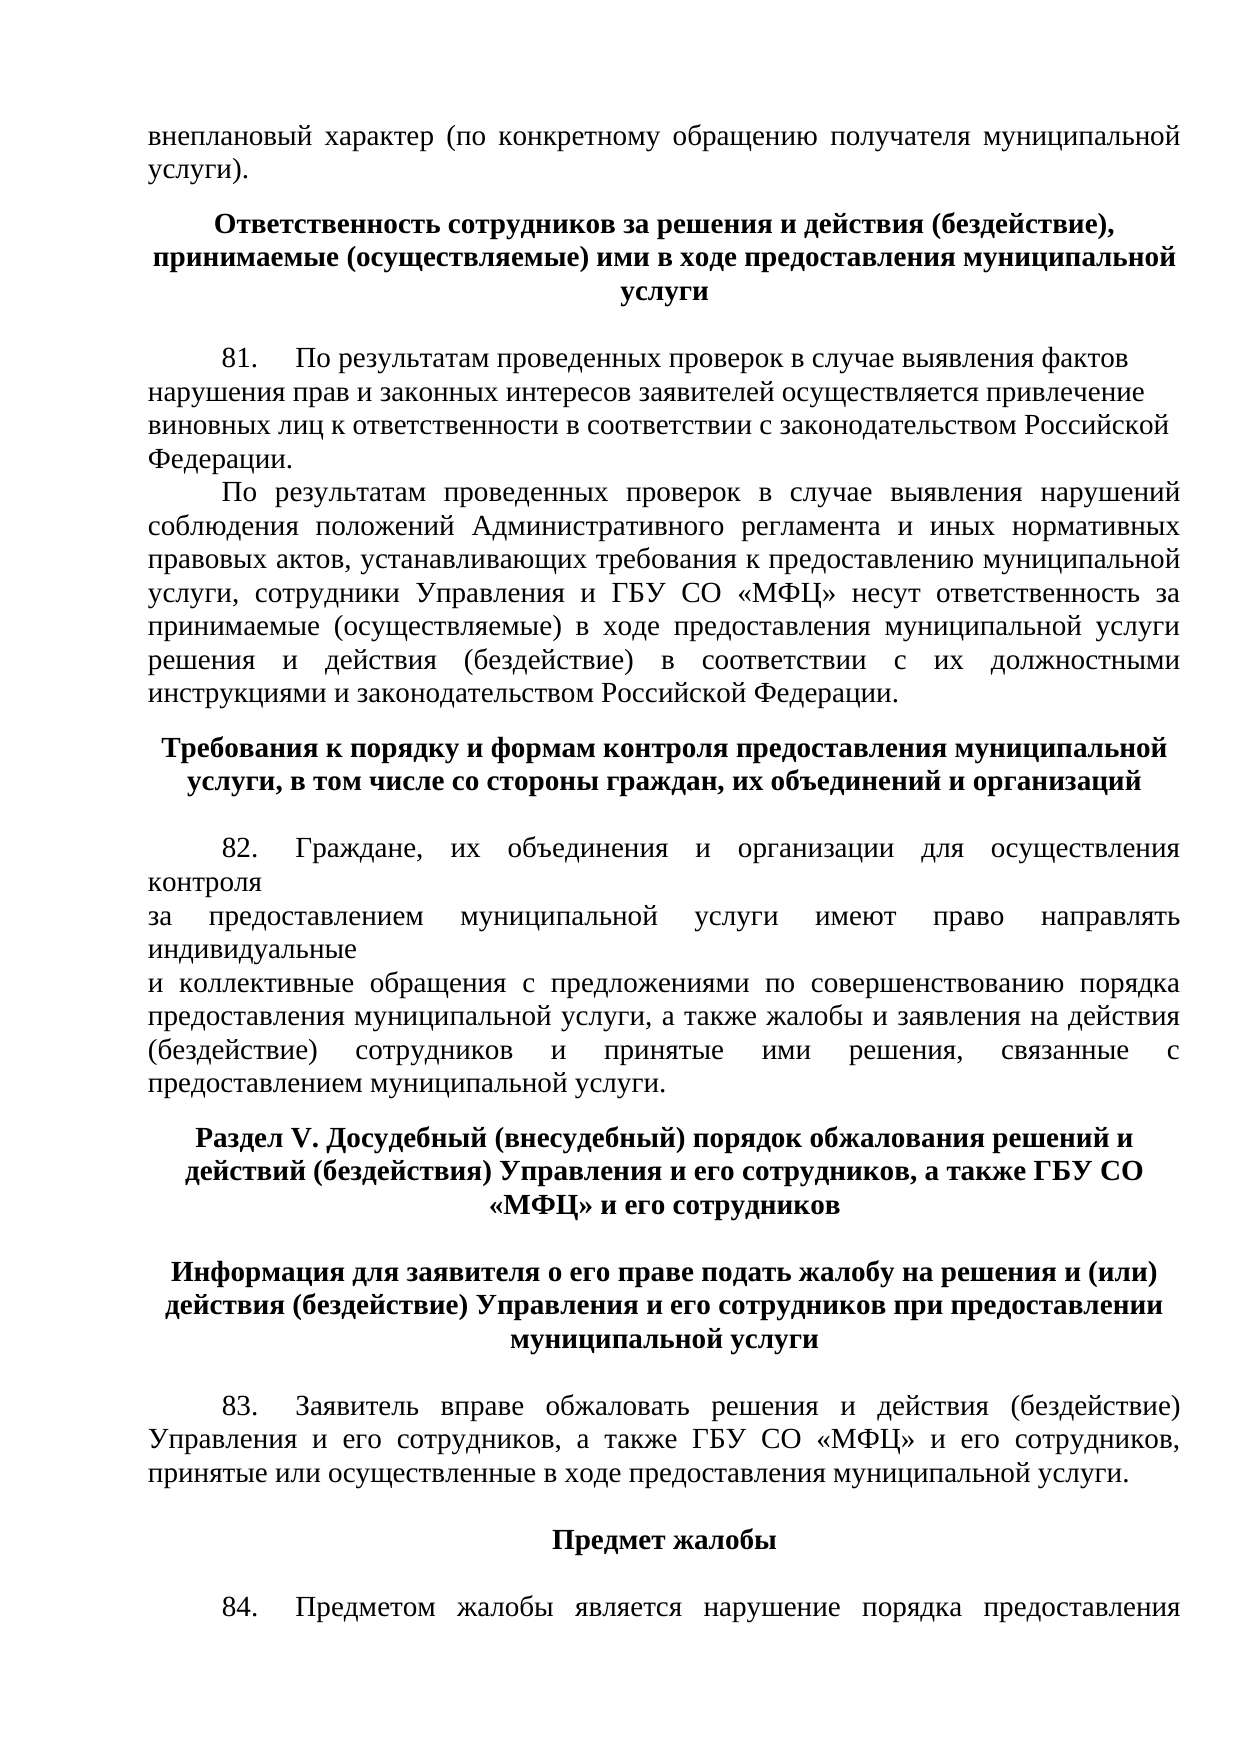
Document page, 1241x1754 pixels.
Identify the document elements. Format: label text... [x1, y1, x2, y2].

list Граждане, их объединения и организации для осуществления контроля за предоставлением муниципальной услуги имеют право направлять индивидуальные и коллективные обращения с предложениями по совершенствованию порядка предоставления муниципальной услуги, а также жалобы и заявления на действия (бездействие) сотрудников и принятые ими решения, связанные с предоставлением муниципальной услуги. [148, 831, 1181, 1099]
subtitle Информация для заявителя о его праве подать жалобу на решения и (или) действия (бездействие) Управления и его сотрудников при предоставлении муниципальной услуги [148, 1254, 1181, 1354]
subtitle Предмет жалобы [148, 1522, 1181, 1556]
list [148, 1589, 1181, 1623]
subtitle Требования к порядку и формам контроля предоставления муниципальной услуги, в том числе со стороны граждан, их объединений и организаций [148, 730, 1181, 797]
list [148, 118, 1181, 185]
list Заявитель вправе обжаловать решения и действия (бездействие) Управления и его сотрудников, а также ГБУ СО «МФЦ» и его сотрудников, принятые или осуществленные в ходе предоставления муниципальной услуги. [148, 1388, 1181, 1489]
subtitle Ответственность сотрудников за решения и действия (бездействие), принимаемые (осуществляемые) ими в ходе предоставления муниципальной услуги [148, 206, 1181, 307]
list По результатам проведенных проверок в случае выявления фактов нарушения прав и законных интересов заявителей осуществляется привлечение виновных лиц к ответственности в соответствии с законодательством Российской Федерации. [148, 340, 1181, 474]
subtitle Раздел V. Досудебный (внесудебный) порядок обжалования решений и действий (бездействия) Управления и его сотрудников, а также ГБУ СО «МФЦ» и его сотрудников [148, 1120, 1181, 1220]
list По результатам проведенных проверок в случае выявления нарушений соблюдения положений Административного регламента и иных нормативных правовых актов, устанавливающих требования к предоставлению муниципальной услуги, сотрудники Управления и ГБУ СО «МФЦ» несут ответственность за принимаемые (осуществляемые) в ходе предоставления муниципальной услуги решения и действия (бездействие) в соответствии с их должностными инструкциями и законодательством Российской Федерации. [148, 474, 1181, 709]
